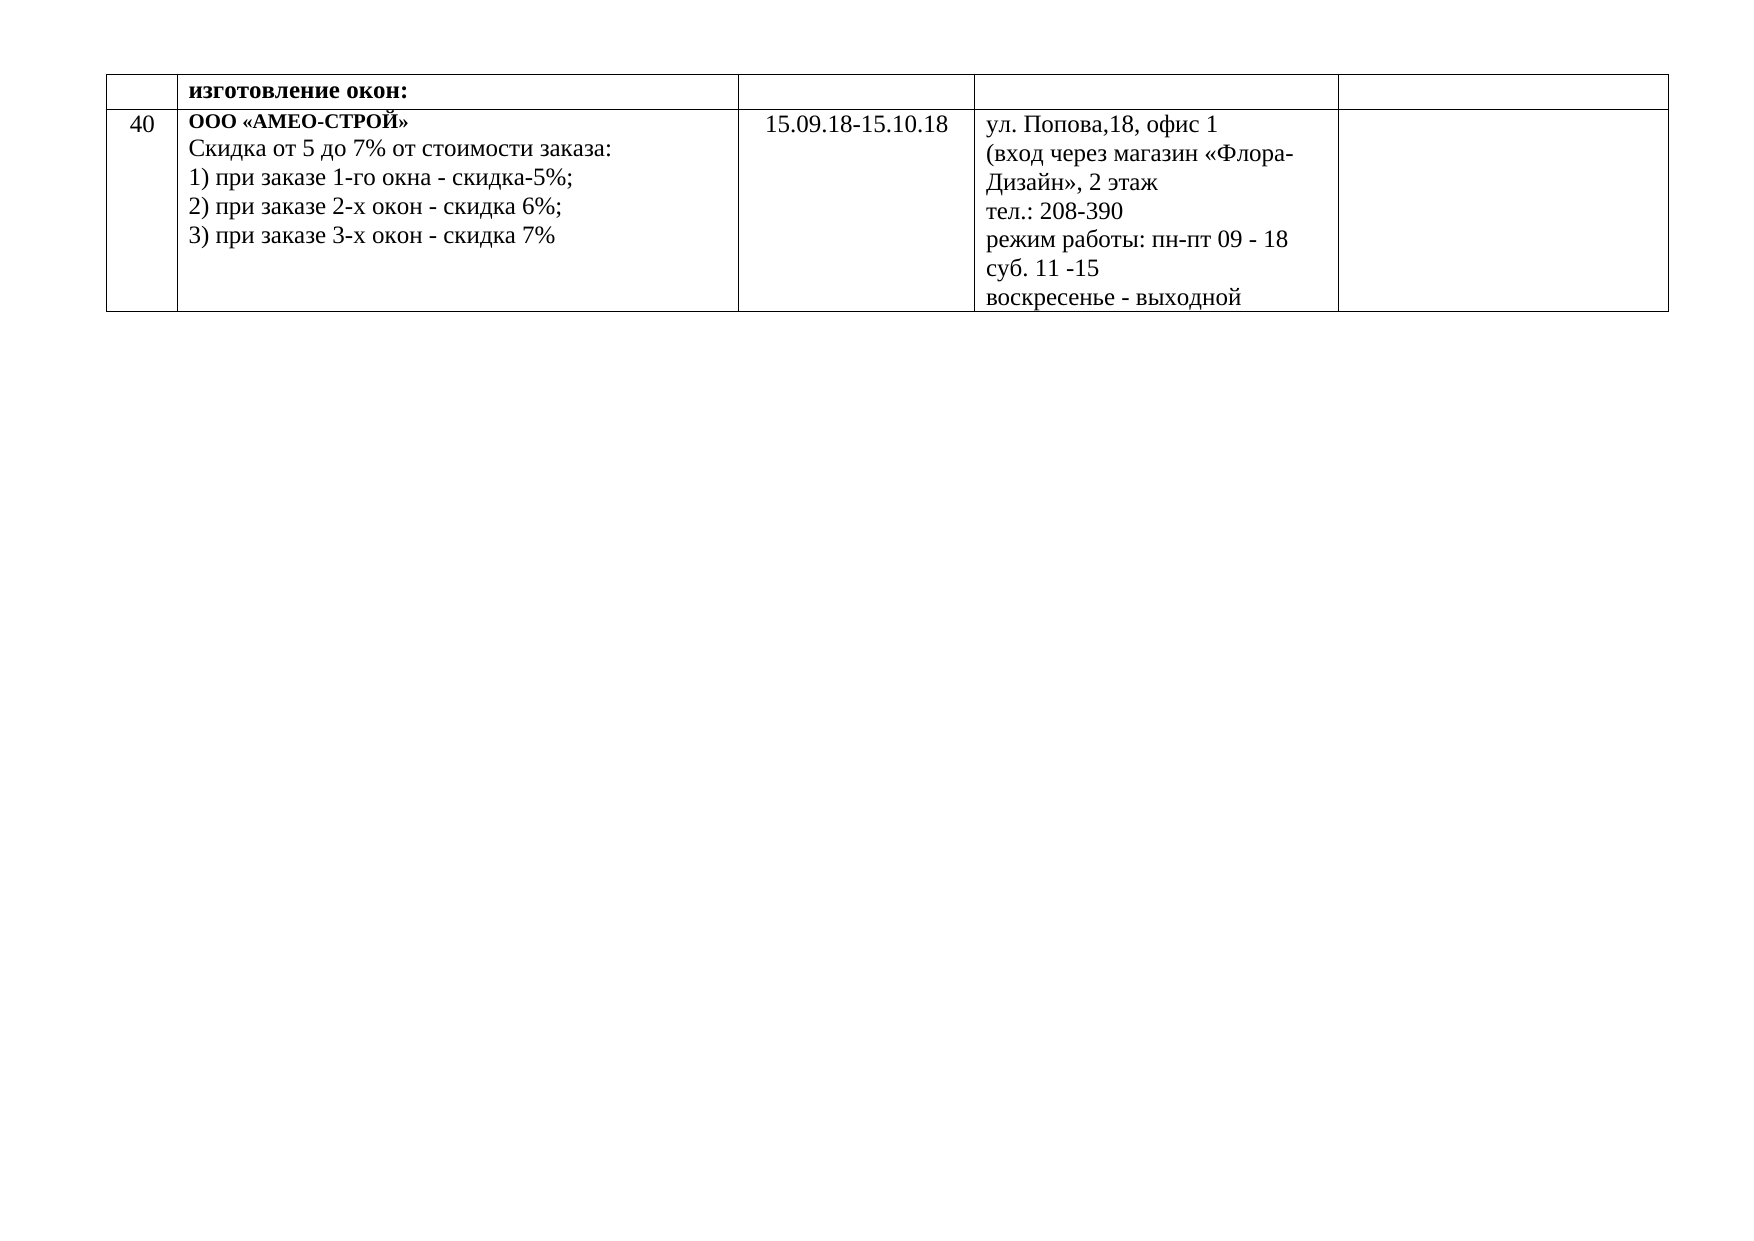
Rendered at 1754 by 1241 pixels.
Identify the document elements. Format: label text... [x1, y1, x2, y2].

table_cell [975, 75, 1338, 108]
table_cell ул. Попова,18, офис 1 (вход через магазин «Флора-Дизайн», 2 этаж тел.: 208-390 режим работы: пн-пт 09 - 18 суб. 11 -15 воскресенье - выходной [975, 110, 1338, 311]
table_cell ООО «АМЕО-СТРОЙ» Скидка от 5 до 7% от стоимости заказа: 1) при заказе 1-го окна - скидка-5%; 2) при заказе 2-х окон - скидка 6%; 3) при заказе 3-х окон - скидка 7% [178, 110, 738, 311]
table_cell [739, 75, 974, 108]
table_cell 40 [107, 110, 177, 311]
table_cell изготовление окон: [178, 75, 738, 108]
table_cell 15.09.18-15.10.18 [739, 110, 974, 311]
table_cell [1339, 75, 1668, 108]
table_cell [107, 75, 177, 108]
table_cell [1339, 110, 1668, 311]
